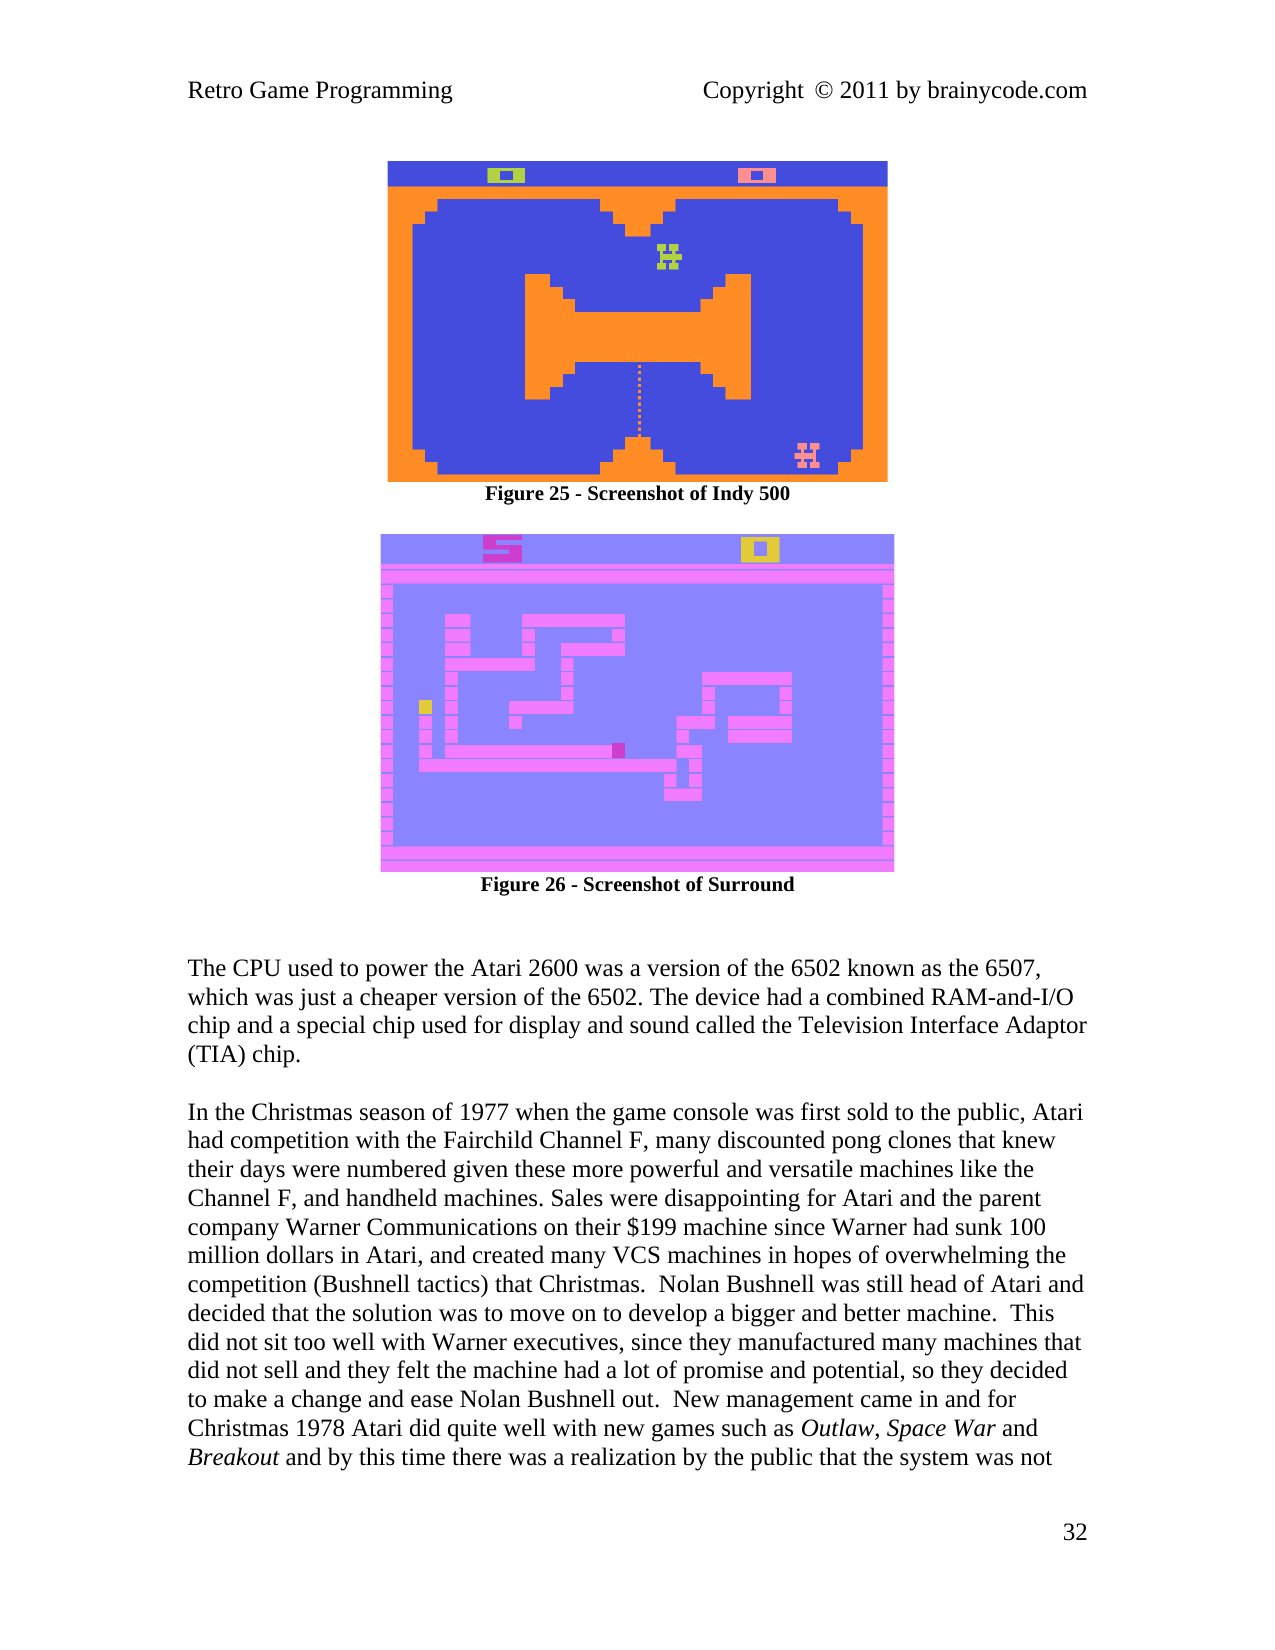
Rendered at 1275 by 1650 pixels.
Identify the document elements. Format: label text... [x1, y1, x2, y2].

picture [380, 534, 895, 872]
picture [387, 161, 888, 482]
text The CPU used to power the Atari 2600 was a version of the 6502 known as the 6507, which was just a cheaper version of the 6502. The device had a combined RAM-and-I/O chip and a special chip used for display and sound called the Television Interface Adaptor (TIA) chip. [187, 953, 1087, 1068]
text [187, 1097, 1087, 1471]
